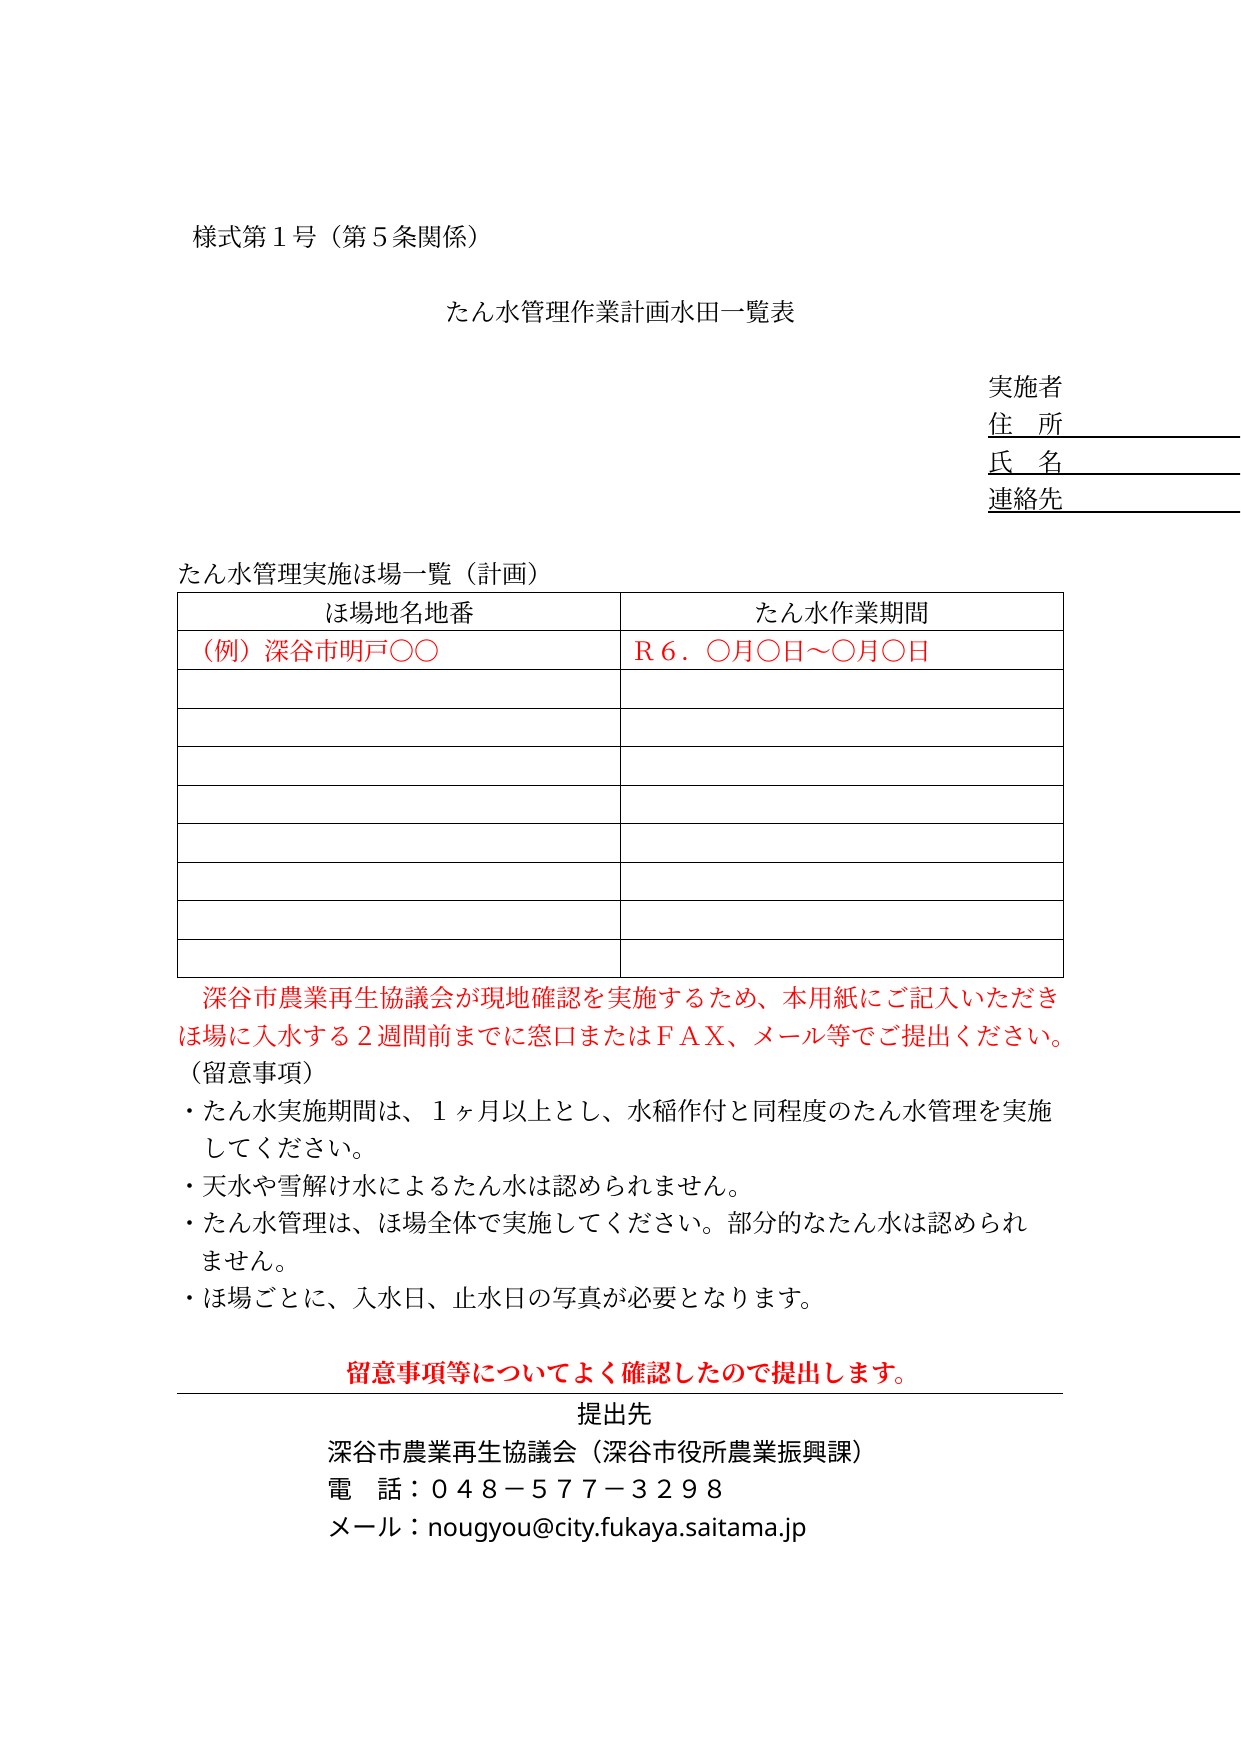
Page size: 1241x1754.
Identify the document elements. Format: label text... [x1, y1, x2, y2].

text ・天水や雪解け水によるたん水は認められません。 [177, 1166, 1063, 1203]
text 実施者 [177, 367, 1063, 404]
table_cell [621, 786, 1063, 823]
table_cell [178, 863, 620, 900]
text ・たん水実施期間は、１ヶ月以上とし、水稲作付と同程度のたん水管理を実施 [177, 1091, 1063, 1128]
table_cell [621, 940, 1063, 977]
table_cell [178, 747, 620, 784]
text ・ほ場ごとに、入水日、止水日の写真が必要となります。 [177, 1278, 1063, 1316]
table_cell [178, 786, 620, 823]
table_cell Ｒ６．〇月〇日～〇月〇日 [621, 631, 1063, 669]
table_cell [178, 901, 620, 939]
table_cell [621, 863, 1063, 900]
text してください。 [177, 1128, 1063, 1166]
table_cell [621, 670, 1063, 707]
text （留意事項） [177, 1053, 1063, 1091]
text たん水管理実施ほ場一覧（計画） [177, 554, 1063, 592]
table_cell [178, 940, 620, 977]
table_header ほ場地名地番 [178, 593, 620, 630]
text ません。 [199, 1241, 1063, 1278]
text 連絡先 [177, 479, 1063, 517]
table_cell [621, 747, 1063, 784]
table_cell [178, 670, 620, 707]
table_header たん水作業期間 [621, 593, 1063, 630]
text 深谷市農業再生協議会が現地確認を実施するため、本用紙にご記入いただきほ場に入水する２週間前までに窓口またはＦＡＸ、メール等でご提出ください。 [177, 978, 1063, 1053]
text メール：nougyou@city.fukaya.saitama.jp [177, 1507, 1063, 1544]
table_cell [178, 709, 620, 746]
text たん水管理作業計画水田一覧表 [177, 292, 1063, 329]
table_cell [621, 901, 1063, 939]
text 住 所 [177, 404, 1063, 442]
text 留意事項等についてよく確認したので提出します。 [177, 1353, 1063, 1393]
table_cell [178, 824, 620, 862]
text 深谷市農業再生協議会（深谷市役所農業振興課） [177, 1432, 1063, 1469]
table_cell [621, 824, 1063, 862]
text ・たん水管理は、ほ場全体で実施してください。部分的なたん水は認められ [177, 1203, 1063, 1241]
text 様式第１号（第５条関係） [192, 217, 1063, 254]
text 提出先 [177, 1394, 1063, 1432]
table_cell [621, 709, 1063, 746]
text 電 話：０４８－５７７－３２９８ [177, 1469, 1063, 1507]
table_cell （例）深谷市明戸〇〇 [178, 631, 620, 669]
text 氏 名 [177, 442, 1063, 479]
